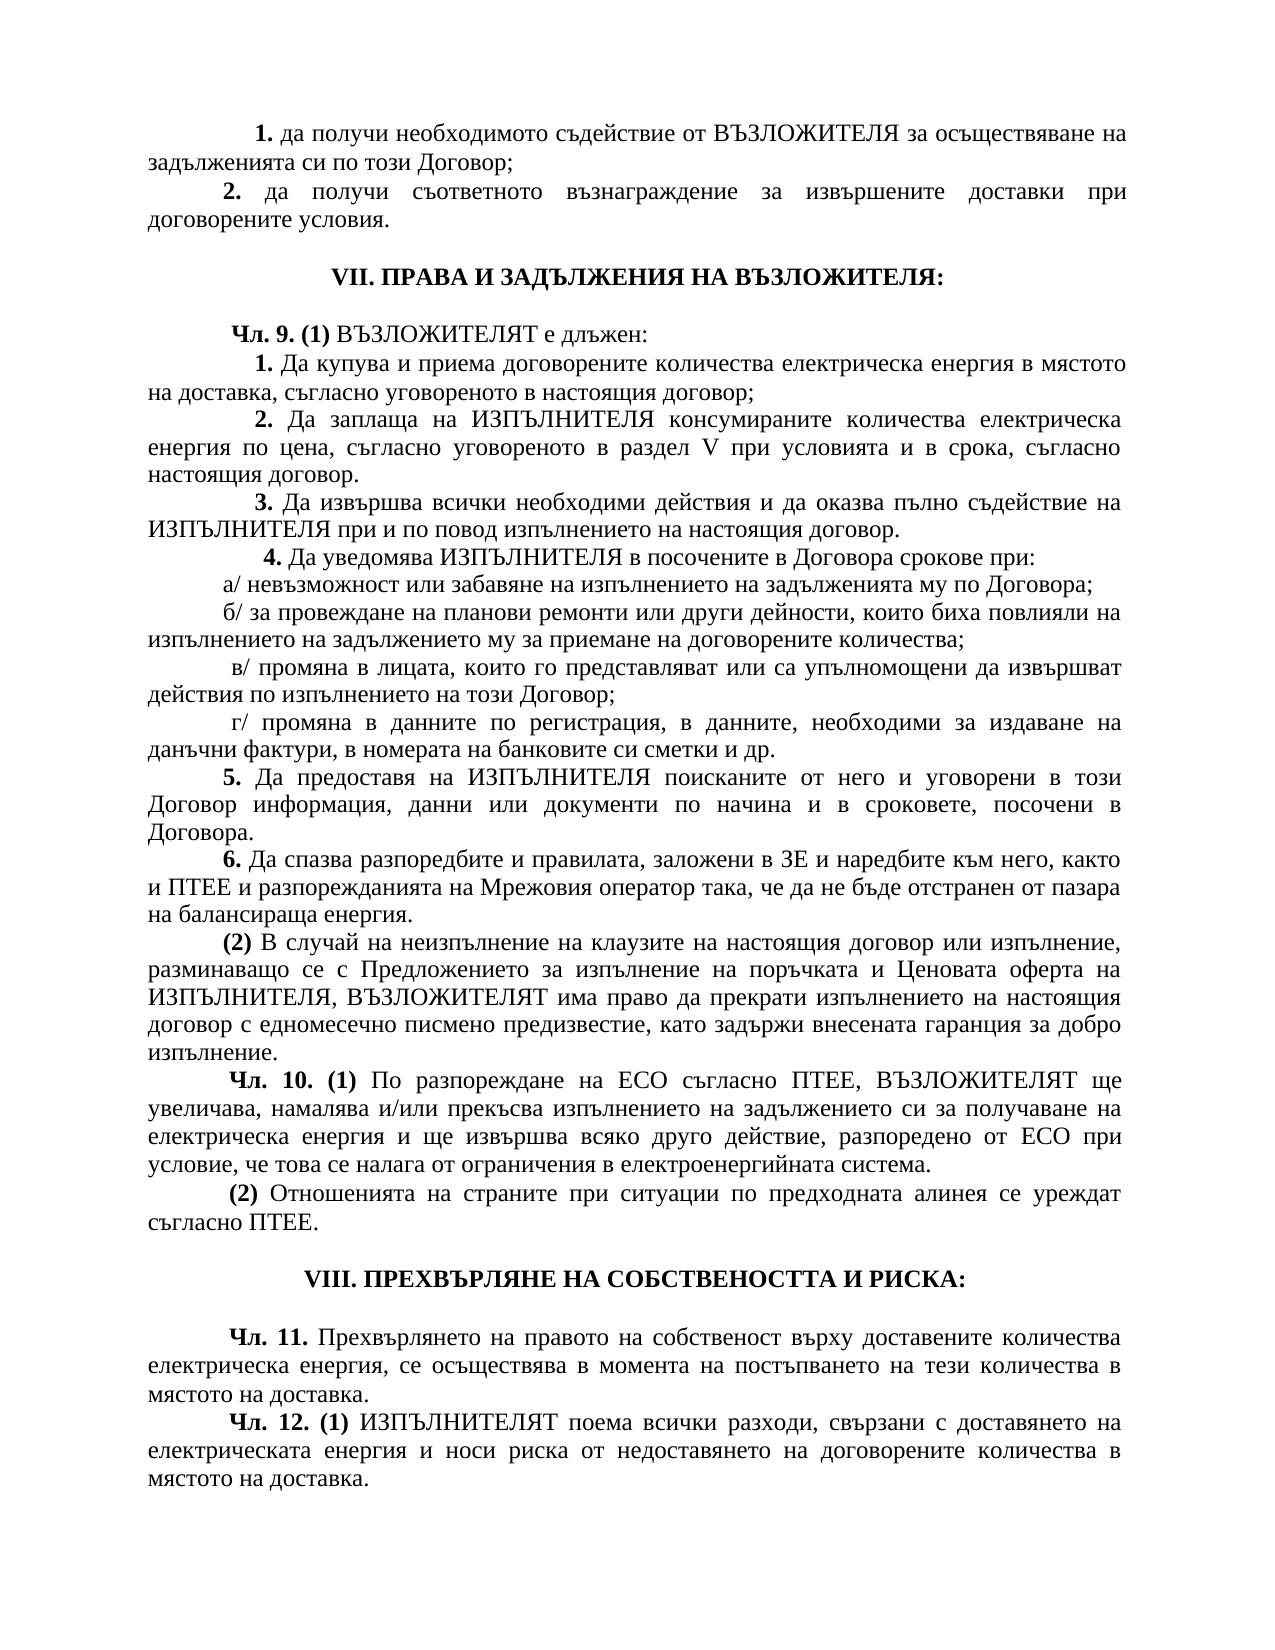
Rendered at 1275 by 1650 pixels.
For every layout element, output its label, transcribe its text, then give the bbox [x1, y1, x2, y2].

text VII. ПРАВА И ЗАДЪЛЖЕНИЯ НА ВЪЗЛОЖИТЕЛЯ: [148, 262, 1127, 291]
text VIII. ПРЕХВЪРЛЯНЕ НА СОБСТВЕНОСТТА И РИСКА: [148, 1264, 1122, 1293]
text г/ промяна в данните по регистрация, в данните, необходими за издаване на данъчни фактури, в номерата на банковите си сметки и др. [148, 708, 1122, 763]
text 1. Да купува и приема договорените количества електрическа енергия в мястото на доставка, съгласно уговореното в настоящия договор; [148, 348, 1127, 406]
text Чл. 9. (1) ВЪЗЛОЖИТЕЛЯТ е длъжен: [148, 319, 1127, 348]
text (2) В случай на неизпълнение на клаузите на настоящия договор или изпълнение, разминаващо се с Предложението за изпълнение на поръчката и Ценовата оферта на ИЗПЪЛНИТЕЛЯ, ВЪЗЛОЖИТЕЛЯТ има право да прекрати изпълнението на настоящия договор с едномесечно писмено предизвестие, като задържи внесената гаранция за добро изпълнение. [148, 928, 1122, 1066]
text в/ промяна в лицата, които го представляват или са упълномощени да извършват действия по изпълнението на този Договор; [148, 653, 1122, 708]
text Чл. 11. Прехвърлянето на правото на собственост върху доставените количества електрическа енергия, се осъществява в момента на постъпването на тези количества в мястото на доставка. [148, 1322, 1122, 1408]
text 2. да получи съответното възнаграждение за извършените доставки при договорените условия. [148, 176, 1127, 233]
text 2. Да заплаща на ИЗПЪЛНИТЕЛЯ консумираните количества електрическа енергия по цена, съгласно уговореното в раздел V при условията и в срока, съгласно настоящия договор. [148, 406, 1122, 488]
text а/ невъзможност или забавяне на изпълнението на задълженията му по Договора; [148, 571, 1122, 598]
text 6. Да спазва разпоредбите и правилата, заложени в ЗЕ и наредбите към него, както и ПТЕЕ и разпорежданията на Мрежовия оператор така, че да не бъде отстранен от пазара на балансираща енергия. [148, 846, 1122, 928]
text 4. Да уведомява ИЗПЪЛНИТЕЛЯ в посочените в Договора срокове при: [148, 543, 1122, 571]
text Чл. 10. (1) По разпореждане на ЕCO съгласно ПTEE, ВЪЗЛОЖИТЕЛЯТ ще увеличава, намалява и/или прекъсва изпълнението на задължението си за получаване на електрическа енергия и ще извършва всяко друго действие, разпоредено от ECO при условие, че това се налага от ограничения в електроенергийната система. [148, 1066, 1122, 1178]
text 5. Да предоставя на ИЗПЪЛНИТЕЛЯ поисканите от него и уговорени в този Договор информация, данни или документи по начина и в сроковете, посочени в Договора. [148, 763, 1122, 846]
text б/ за провеждане на планови ремонти или други дейности, които биха повлияли на изпълнението на задължението му за приемане на договорените количества; [148, 598, 1122, 653]
text (2) Отношенията на страните при ситуации по предходната алинея се уреждат съгласно ПТЕЕ. [148, 1178, 1122, 1235]
text 1. да получи необходимото съдействие от ВЪЗЛОЖИТЕЛЯ за осъществяване на задълженията си по този Договор; [148, 118, 1127, 176]
text Чл. 12. (1) ИЗПЪЛНИТЕЛЯТ поема всички разходи, свързани с доставянето на електрическата енергия и носи риска от недоставянето на договорените количества в мястото на доставка. [148, 1408, 1122, 1492]
text 3. Да извършва всички необходими действия и да оказва пълно съдействие на ИЗПЪЛНИТЕЛЯ при и по повод изпълнението на настоящия договор. [148, 488, 1122, 543]
